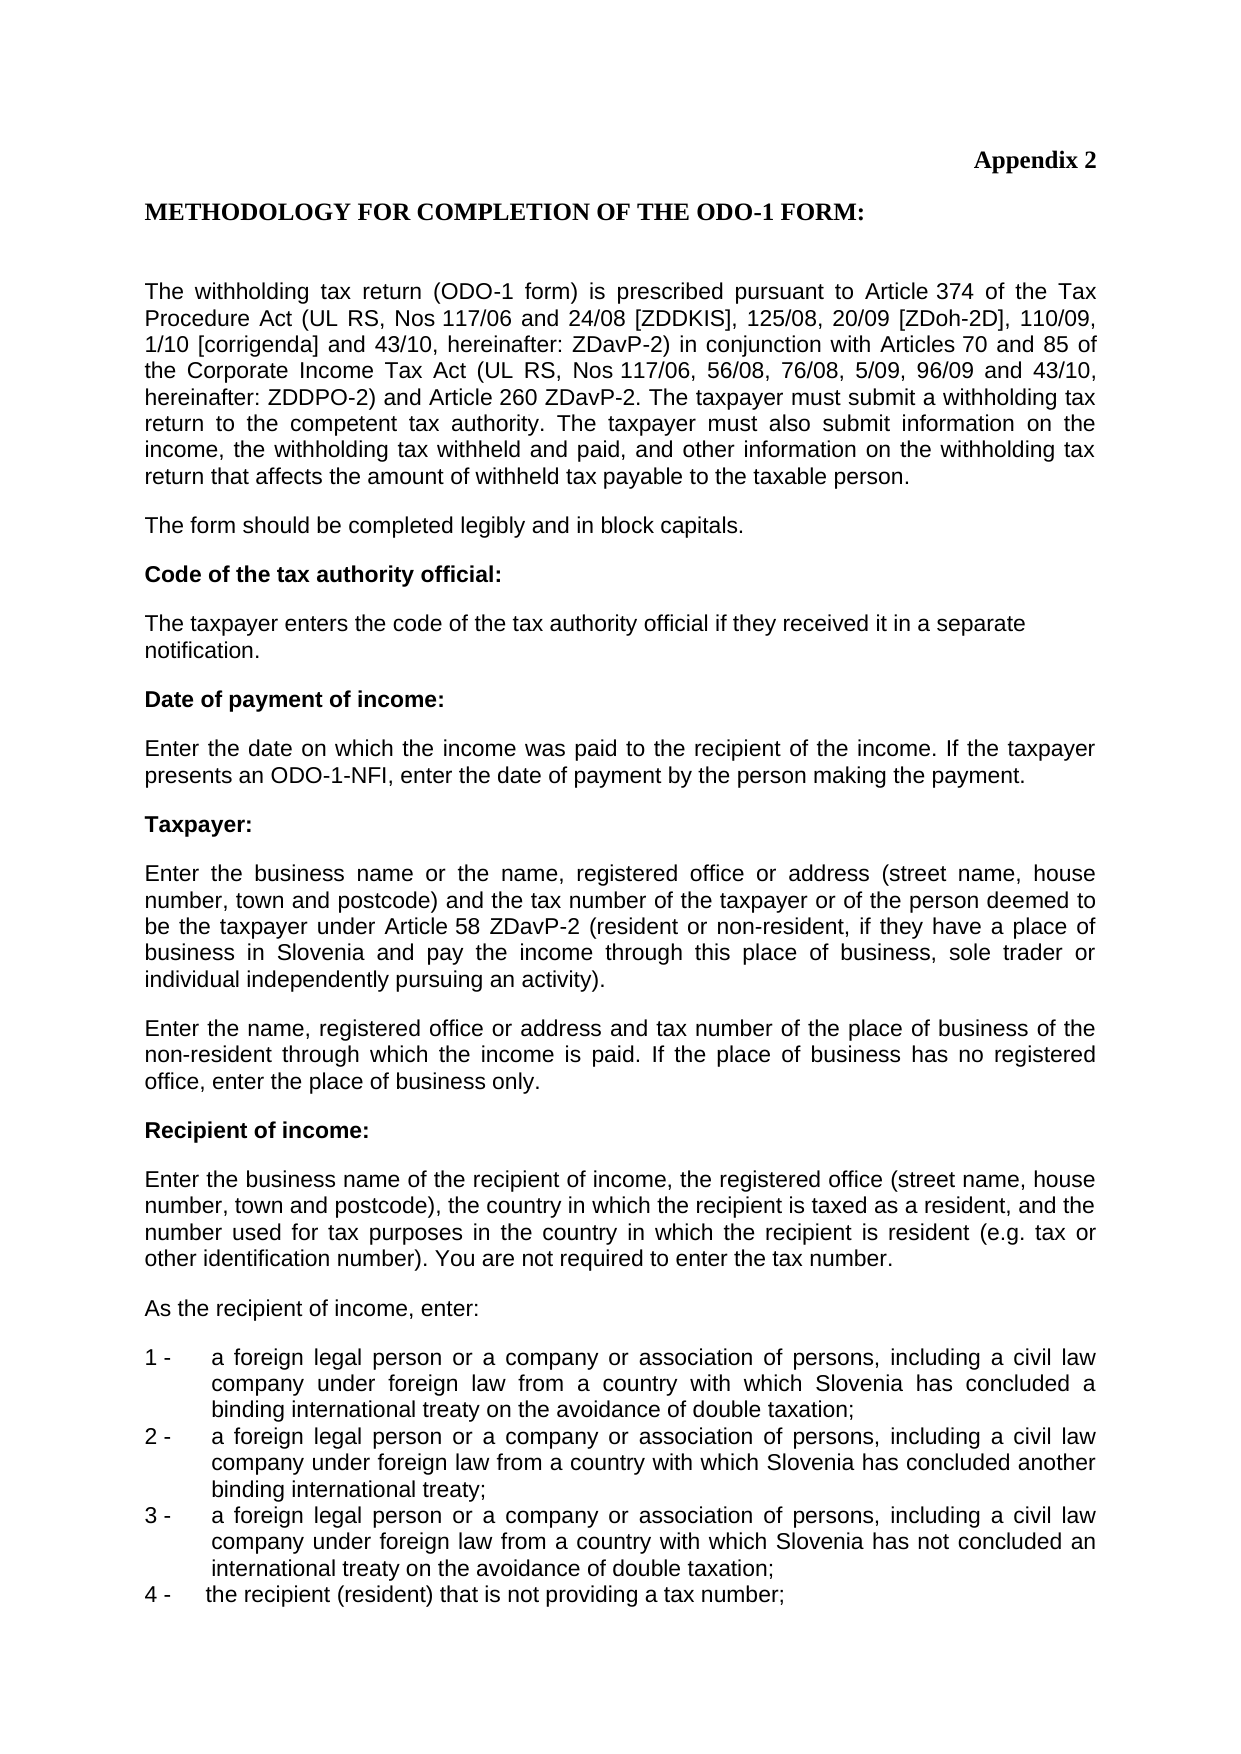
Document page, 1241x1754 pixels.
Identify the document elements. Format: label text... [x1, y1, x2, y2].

subtitle Code of the tax authority official: [144, 561, 1097, 587]
text Appendix 2 [144, 146, 1097, 174]
list a foreign legal person or a company or association of persons, including a civil law company under foreign law from a country with which Slovenia has concluded another binding international treaty; [144, 1423, 1097, 1502]
subtitle Recipient of income: [144, 1117, 1097, 1143]
text METHODOLOGY FOR COMPLETION OF THE ODO‑1 FORM: [144, 197, 1097, 226]
text Enter the business name or the name, registered office or address (street name, house number, town and postcode) and the tax number of the taxpayer or of the person deemed to be the taxpayer under Article 58 ZDavP‑2 (resident or non-resident, if they have a place of business in Slovenia and pay the income through this place of business, sole trader or individual independently pursuing an activity). [144, 860, 1097, 992]
subtitle Date of payment of income: [144, 686, 1097, 712]
text Enter the date on which the income was paid to the recipient of the income. If the taxpayer presents an ODO‑1‑NFI, enter the date of payment by the person making the payment. [144, 735, 1097, 788]
text The withholding tax return (ODO‑1 form) is prescribed pursuant to Article 374 of the Tax Procedure Act (UL RS, Nos 117/06 and 24/08 [ZDDKIS], 125/08, 20/09 [ZDoh-2D], 110/09, 1/10 [corrigenda] and 43/10, hereinafter: ZDavP‑2) in conjunction with Articles 70 and 85 of the Corporate Income Tax Act (UL RS, Nos 117/06, 56/08, 76/08, 5/09, 96/09 and 43/10, hereinafter: ZDDPO‑2) and Article 260 ZDavP‑2. The taxpayer must submit a withholding tax return to the competent tax authority. The taxpayer must also submit information on the income, the withholding tax withheld and paid, and other information on the withholding tax return that affects the amount of withheld tax payable to the taxable person. [144, 278, 1097, 489]
text As the recipient of income, enter: [144, 1294, 1097, 1321]
text The form should be completed legibly and in block capitals. [144, 512, 1097, 538]
list a foreign legal person or a company or association of persons, including a civil law company under foreign law from a country with which Slovenia has not concluded an international treaty on the avoidance of double taxation; [144, 1502, 1097, 1581]
list the recipient (resident) that is not providing a tax number; [144, 1581, 1097, 1607]
subtitle Taxpayer: [144, 811, 1097, 837]
list a foreign legal person or a company or association of persons, including a civil law company under foreign law from a country with which Slovenia has concluded a binding international treaty on the avoidance of double taxation; [144, 1344, 1097, 1423]
text Enter the business name of the recipient of income, the registered office (street name, house number, town and postcode), the country in which the recipient is taxed as a resident, and the number used for tax purposes in the country in which the recipient is resident (e.g. tax or other identification number). You are not required to enter the tax number. [144, 1166, 1097, 1272]
text The taxpayer enters the code of the tax authority official if they received it in a separate notification. [144, 610, 1097, 663]
text Enter the name, registered office or address and tax number of the place of business of the non-resident through which the income is paid. If the place of business has no registered office, enter the place of business only. [144, 1015, 1097, 1094]
